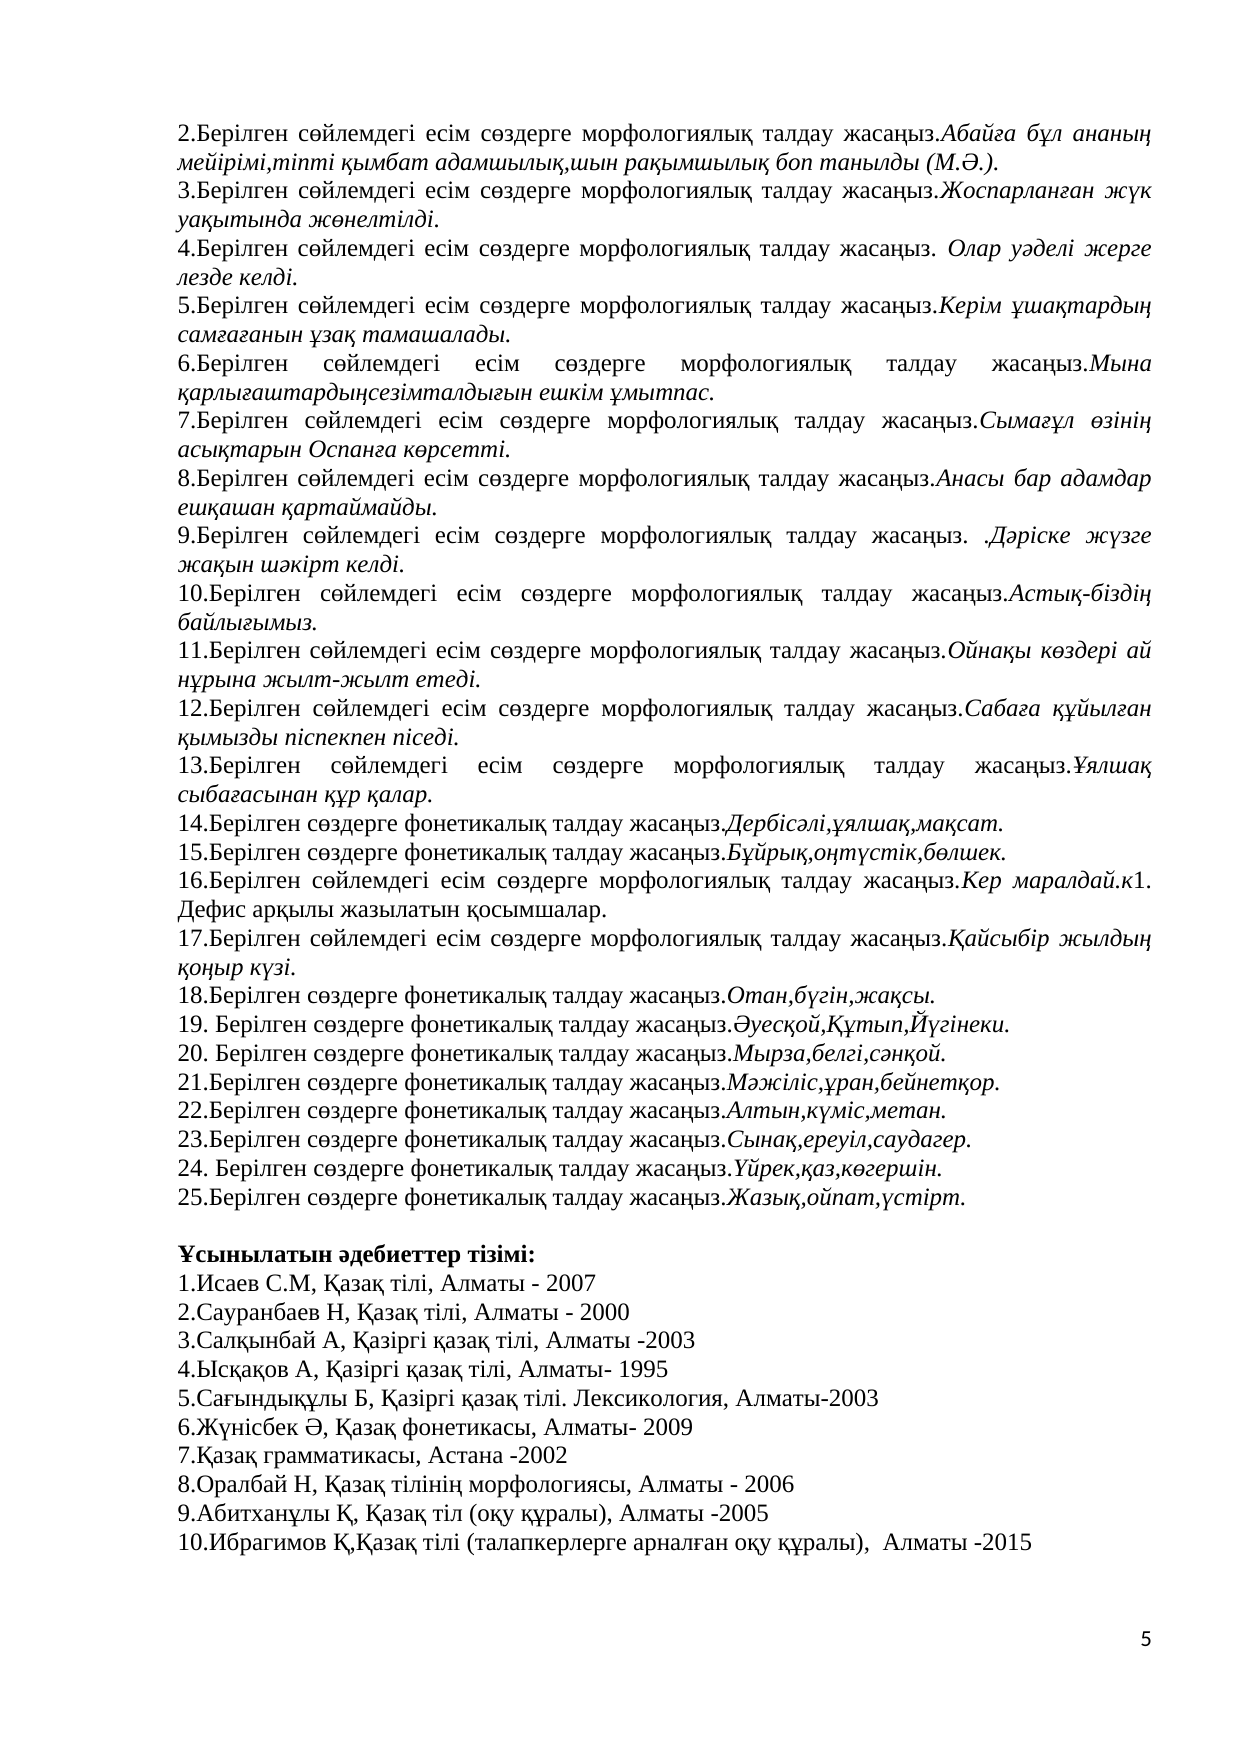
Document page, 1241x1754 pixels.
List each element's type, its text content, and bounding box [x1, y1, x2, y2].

text 14.Берілген сөздерге фонетикалық талдау жасаңыз.Дербісәлі,ұялшақ,мақсат. [177, 808, 1152, 837]
text 18.Берілген сөздерге фонетикалық талдау жасаңыз.Отан,бүгін,жақсы. [177, 981, 1152, 1009]
text 19. Берілген сөздерге фонетикалық талдау жасаңыз.Әуесқой,Құтып,Йүгінеки. [177, 1009, 1152, 1038]
text 8.Берілген сөйлемдегі есім сөздерге морфологиялық талдау жасаңыз.Анасы бар адамдар ешқашан қартаймайды. [177, 463, 1152, 521]
text 10.Берілген сөйлемдегі есім сөздерге морфологиялық талдау жасаңыз.Астық-біздің байлығымыз. [177, 578, 1152, 636]
text 22.Берілген сөздерге фонетикалық талдау жасаңыз.Алтын,күміс,метан. [177, 1096, 1152, 1124]
text 13.Берілген сөйлемдегі есім сөздерге морфологиялық талдау жасаңыз.Ұялшақ сыбағасынан құр қалар. [177, 751, 1152, 808]
text 2.Сауранбаев Н, Қазақ тілі, Алматы - 2000 [177, 1297, 1152, 1326]
text 23.Берілген сөздерге фонетикалық талдау жасаңыз.Сынақ,ереуіл,саудагер. [177, 1124, 1152, 1153]
text 16.Берілген сөйлемдегі есім сөздерге морфологиялық талдау жасаңыз.Кер маралдай.к1. Дефис арқылы жазылатын қосымшалар. [177, 866, 1152, 923]
text 11.Берілген сөйлемдегі есім сөздерге морфологиялық талдау жасаңыз.Ойнақы көздері ай нұрына жылт-жылт етеді. [177, 636, 1152, 693]
text 5.Сағындықұлы Б, Қазіргі қазақ тілі. Лексикология, Алматы-2003 [177, 1383, 1152, 1412]
text 1.Исаев С.М, Қазақ тілі, Алматы - 2007 [177, 1268, 1152, 1297]
text Ұсынылатын әдебиеттер тізімі: [177, 1239, 1152, 1268]
text 12.Берілген сөйлемдегі есім сөздерге морфологиялық талдау жасаңыз.Сабаға құйылған қымызды піспекпен піседі. [177, 693, 1152, 751]
text 4.Берілген сөйлемдегі есім сөздерге морфологиялық талдау жасаңыз. Олар уәделі жерге лезде келді. [177, 233, 1152, 291]
text 20. Берілген сөздерге фонетикалық талдау жасаңыз.Мырза,белгі,сәнқой. [177, 1038, 1152, 1067]
text 10.Ибрагимов Қ,Қазақ тілі (талапкерлерге арналған оқу құралы), Алматы -2015 [177, 1527, 1152, 1556]
text 7.Берілген сөйлемдегі есім сөздерге морфологиялық талдау жасаңыз.Сымағұл өзінің асықтарын Оспанға көрсетті. [177, 406, 1152, 463]
text 6.Жүнісбек Ә, Қазақ фонетикасы, Алматы- 2009 [177, 1412, 1152, 1441]
text 6.Берілген сөйлемдегі есім сөздерге морфологиялық талдау жасаңыз.Мына қарлығаштардыңсезімталдығын ешкім ұмытпас. [177, 348, 1152, 406]
text 5.Берілген сөйлемдегі есім сөздерге морфологиялық талдау жасаңыз.Керім ұшақтардың самғағанын ұзақ тамашалады. [177, 291, 1152, 348]
text 3.Салқынбай А, Қазіргі қазақ тілі, Алматы -2003 [177, 1326, 1152, 1354]
text 4.Ысқақов А, Қазіргі қазақ тілі, Алматы- 1995 [177, 1354, 1152, 1383]
text 2.Берілген сөйлемдегі есім сөздерге морфологиялық талдау жасаңыз.Абайға бұл ананың мейірімі,тіпті қымбат адамшылық,шын рақымшылық боп танылды (М.Ә.). [177, 118, 1152, 176]
text 24. Берілген сөздерге фонетикалық талдау жасаңыз.Үйрек,қаз,көгершін. [177, 1153, 1152, 1182]
text 15.Берілген сөздерге фонетикалық талдау жасаңыз.Бұйрық,оңтүстік,бөлшек. [177, 837, 1152, 866]
text 25.Берілген сөздерге фонетикалық талдау жасаңыз.Жазық,ойпат,үстірт. [177, 1182, 1152, 1211]
text 21.Берілген сөздерге фонетикалық талдау жасаңыз.Мәжіліс,ұран,бейнетқор. [177, 1067, 1152, 1096]
text 9.Берілген сөйлемдегі есім сөздерге морфологиялық талдау жасаңыз. .Дәріске жүзге жақын шәкірт келді. [177, 521, 1152, 578]
text 7.Қазақ грамматикасы, Астана -2002 [177, 1441, 1152, 1469]
text 17.Берілген сөйлемдегі есім сөздерге морфологиялық талдау жасаңыз.Қайсыбір жылдың қоңыр күзі. [177, 923, 1152, 981]
text 3.Берілген сөйлемдегі есім сөздерге морфологиялық талдау жасаңыз.Жоспарланған жүк уақытында жөнелтілді. [177, 176, 1152, 233]
text 9.Абитханұлы Қ, Қазақ тіл (оқу құралы), Алматы -2005 [177, 1498, 1152, 1527]
text 8.Оралбай Н, Қазақ тілінің морфологиясы, Алматы - 2006 [177, 1469, 1152, 1498]
